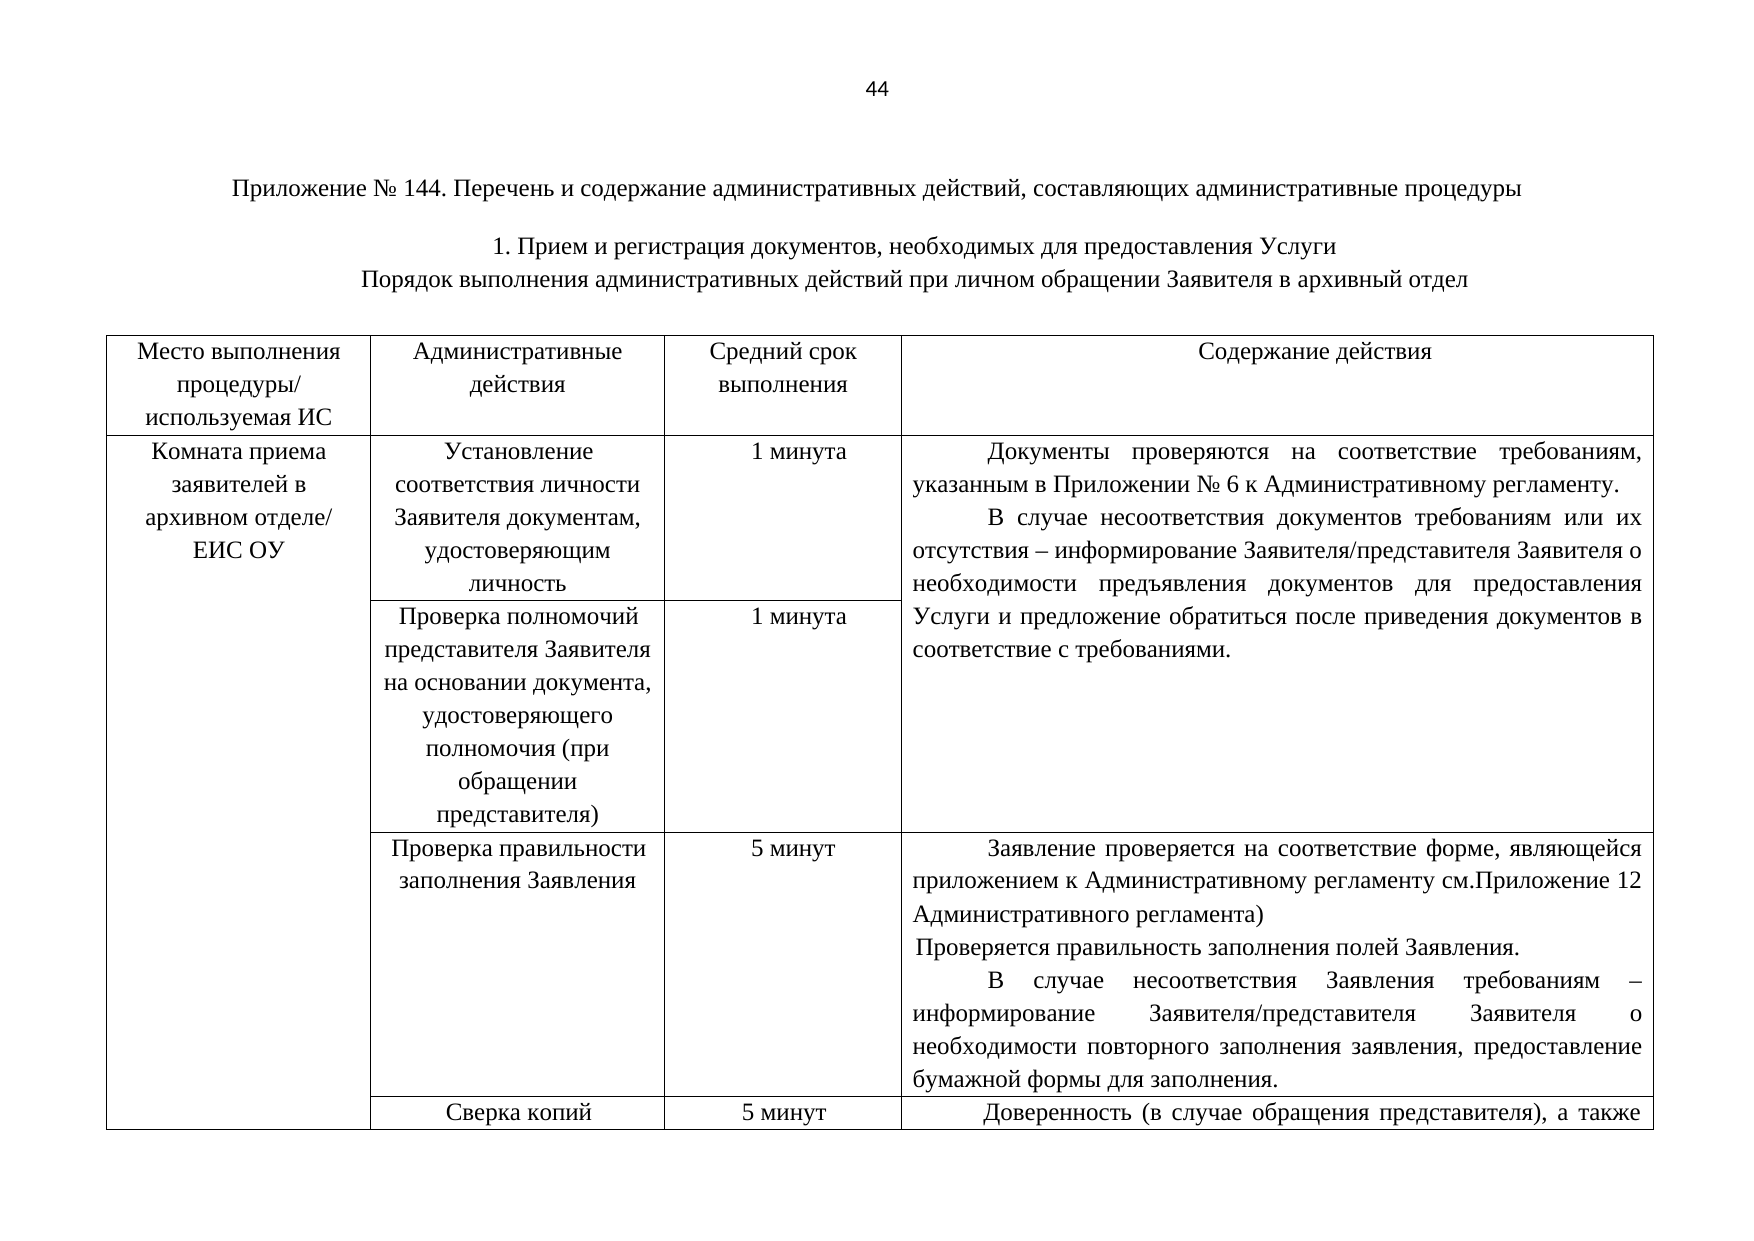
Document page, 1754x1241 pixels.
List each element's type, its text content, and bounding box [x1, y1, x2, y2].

table_cell 5 минут [665, 833, 901, 1096]
table_cell 1 минута [665, 601, 901, 832]
table_header Содержание действия [902, 336, 1653, 435]
table_header Средний срок выполнения [665, 336, 901, 435]
list Порядок выполнения административных действий при личном обращении Заявителя в архивный отдел [193, 264, 1636, 292]
list 1. Прием и регистрация документов, необходимых для предоставления Услуги [193, 231, 1636, 259]
table_cell Проверка правильности заполнения Заявления [371, 833, 664, 1096]
table_cell Установление соответствия личности Заявителя документам, удостоверяющим личность [371, 436, 664, 600]
table_cell Заявление проверяется на соответствие форме, являющейся приложением к Административному регламенту см.Приложение 12 Административного регламента) Проверяется правильность заполнения полей Заявления. В случае несоответствия Заявления требованиям – информирование Заявителя/представителя Заявителя о необходимости повторного заполнения заявления, предоставление бумажной формы для заполнения. [902, 833, 1653, 1096]
table_cell Комната приема заявителей в архивном отделе/ ЕИС ОУ [107, 436, 370, 1129]
table_cell Документы проверяются на соответствие требованиям, указанным в Приложении № 6 к Административному регламенту. В случае несоответствия документов требованиям или их отсутствия – информирование Заявителя/представителя Заявителя о необходимости предъявления документов для предоставления Услуги и предложение обратиться после приведения документов в соответствие с требованиями. [902, 436, 1653, 832]
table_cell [902, 1097, 1653, 1129]
table_cell 1 минута [665, 436, 901, 600]
table_header Место выполнения процедуры/ используемая ИС [107, 336, 370, 435]
text Приложение № 144. Перечень и содержание административных действий, составляющих административные процедуры [118, 173, 1636, 201]
table_cell 5 минут [665, 1097, 901, 1129]
table_header Административные действия [371, 336, 664, 435]
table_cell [371, 1097, 664, 1129]
table_cell Проверка полномочий представителя Заявителя на основании документа, удостоверяющего полномочия (при обращении представителя) [371, 601, 664, 832]
